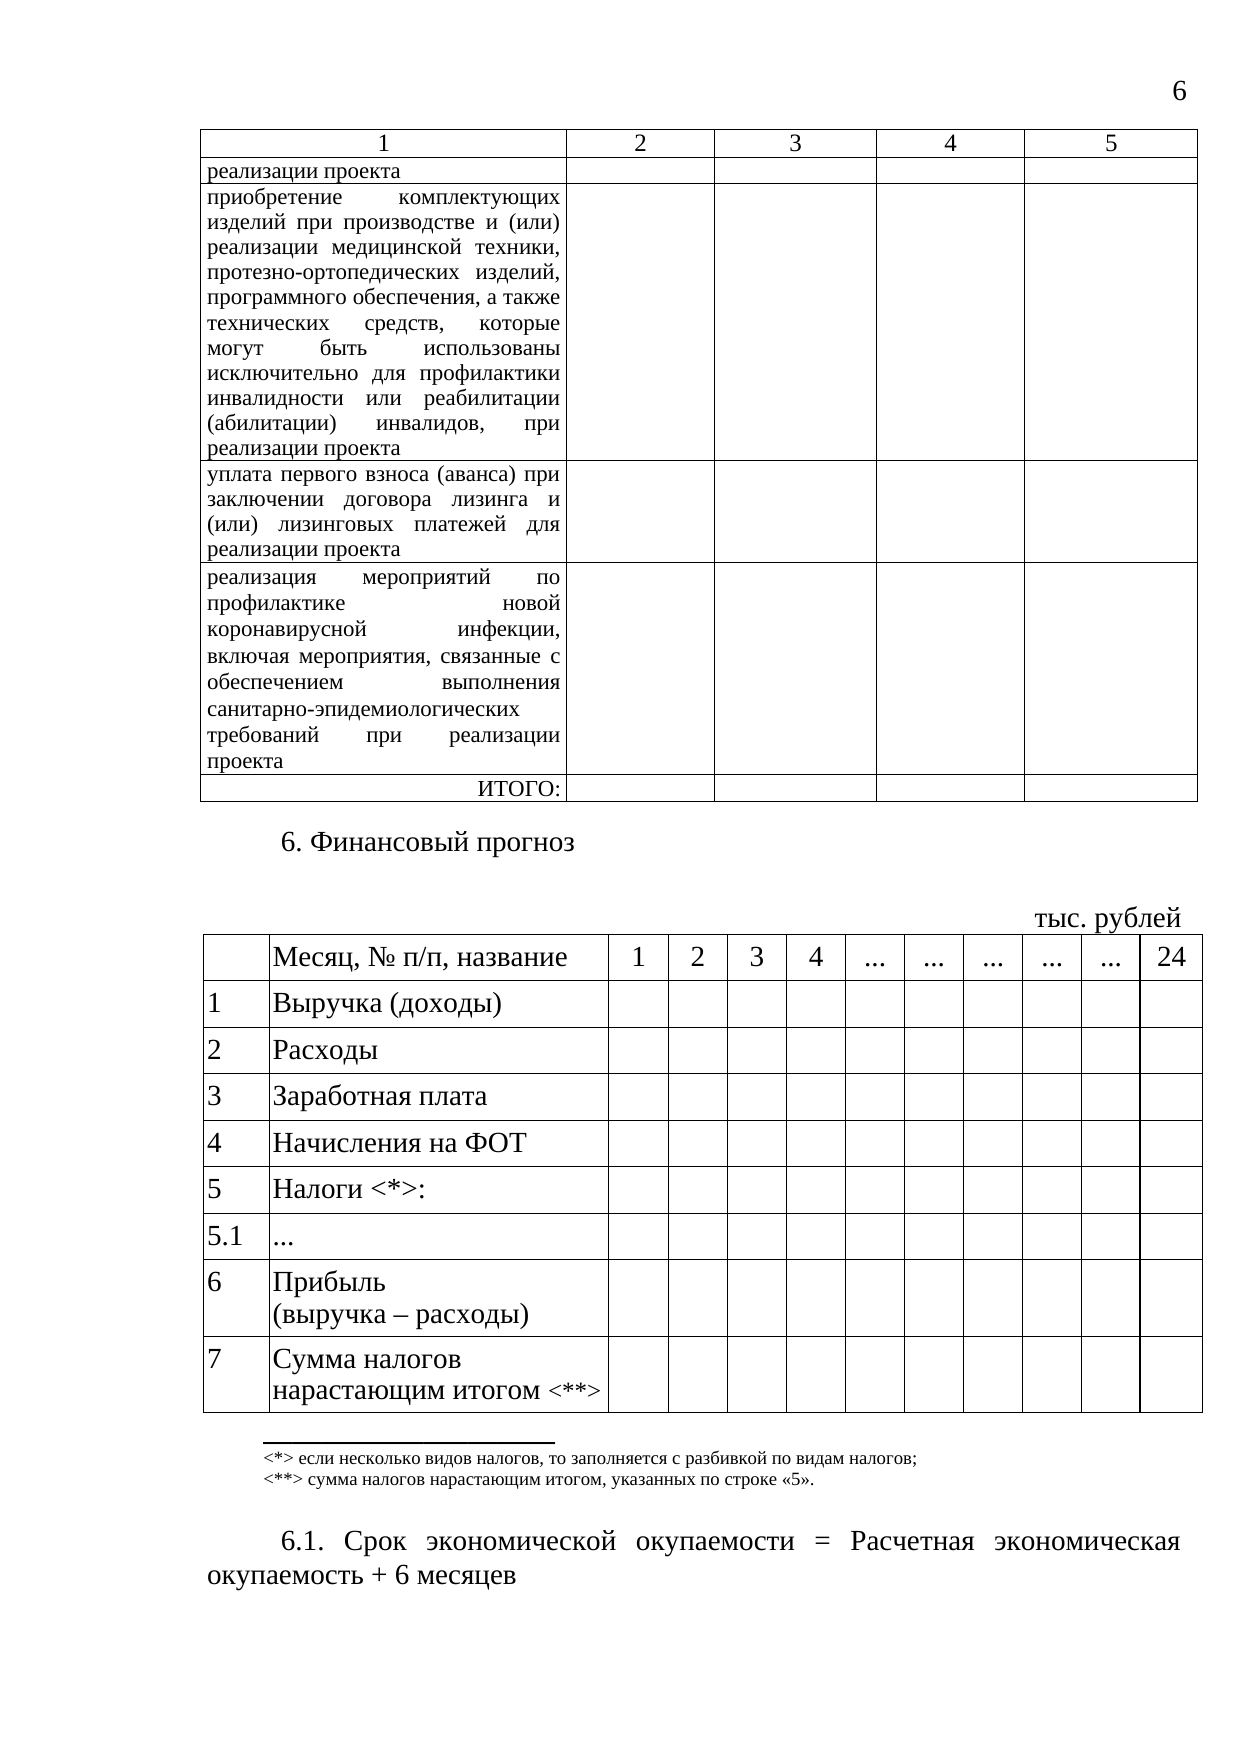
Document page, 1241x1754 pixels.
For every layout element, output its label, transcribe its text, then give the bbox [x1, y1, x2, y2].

table_cell 5 [204, 1167, 269, 1213]
table_cell [1082, 1074, 1139, 1120]
table_header 2 [567, 130, 714, 157]
table_header ... [846, 935, 904, 980]
table_cell [787, 1121, 845, 1166]
table_cell [787, 1074, 845, 1120]
table_cell [1025, 775, 1197, 801]
table_cell [728, 981, 786, 1027]
table_cell [964, 1028, 1022, 1073]
table_cell [1023, 1028, 1081, 1073]
table_cell [1023, 1214, 1081, 1259]
table_cell [567, 461, 714, 562]
table_cell [787, 981, 845, 1027]
table_cell [787, 1167, 845, 1213]
table_header ... [1082, 935, 1139, 980]
table_cell Налоги <*>: [270, 1167, 608, 1213]
table_cell [1141, 1260, 1202, 1336]
table_header 1 [609, 935, 668, 980]
table_cell [787, 1028, 845, 1073]
table_cell [669, 1167, 727, 1213]
text <*> если несколько видов налогов, то заполняется с разбивкой по видам налогов; [207, 1447, 1181, 1468]
table_cell [964, 1121, 1022, 1166]
text <**> сумма налогов нарастающим итогом, указанных по строке «5». [207, 1468, 1181, 1490]
table_cell [877, 461, 1024, 562]
table_cell [715, 461, 876, 562]
table_cell [669, 1121, 727, 1166]
table_header 4 [787, 935, 845, 980]
table_cell [728, 1167, 786, 1213]
table_cell Выручка (доходы) [270, 981, 608, 1027]
table_cell [1141, 1337, 1202, 1412]
table_cell [715, 775, 876, 801]
table_cell [905, 1121, 963, 1166]
table_header ... [1023, 935, 1081, 980]
table_cell [609, 1074, 668, 1120]
table_cell реализация мероприятий по профилактике новой коронавирусной инфекции, включая мероприятия, связанные с обеспечением выполнения санитарно-эпидемиологических требований при реализации проекта [201, 563, 566, 774]
table_cell приобретение комплектующих изделий при производстве и (или) реализации медицинской техники, протезно-ортопедических изделий, программного обеспечения, а также технических средств, которые могут быть использованы исключительно для профилактики инвалидности или реабилитации (абилитации) инвалидов, при реализации проекта [201, 184, 566, 460]
table_cell [1025, 563, 1197, 774]
table_cell [609, 1028, 668, 1073]
table_cell 1 [204, 981, 269, 1027]
table_cell [905, 1167, 963, 1213]
table_cell [1025, 461, 1197, 562]
table_cell 2 [204, 1028, 269, 1073]
text 6.1. Срок экономической окупаемости = Расчетная экономическая окупаемость + 6 месяцев [207, 1523, 1181, 1590]
table_cell 7 [204, 1337, 269, 1412]
table_header 4 [877, 130, 1024, 157]
table_cell [1141, 1121, 1202, 1166]
table_cell [728, 1028, 786, 1073]
table_cell уплата первого взноса (аванса) при заключении договора лизинга и (или) лизинговых платежей для реализации проекта [201, 461, 566, 562]
table_cell [1082, 981, 1139, 1027]
table_cell [567, 563, 714, 774]
table_cell [715, 184, 876, 460]
table_header ... [964, 935, 1022, 980]
table_cell 6 [204, 1260, 269, 1336]
table_header [204, 935, 269, 980]
table_cell [846, 1214, 904, 1259]
table_cell [787, 1214, 845, 1259]
table_cell [877, 775, 1024, 801]
table_cell Прибыль (выручка – расходы) [270, 1260, 608, 1336]
table_cell [905, 1074, 963, 1120]
table_cell [846, 981, 904, 1027]
table_cell [669, 1337, 727, 1412]
table_cell [669, 1074, 727, 1120]
text тыс. рублей [207, 900, 1181, 934]
table_cell [1082, 1028, 1139, 1073]
table_cell [964, 1167, 1022, 1213]
table_header 3 [715, 130, 876, 157]
table_cell [846, 1167, 904, 1213]
table_cell [905, 981, 963, 1027]
table_cell [846, 1337, 904, 1412]
table_cell [1141, 1214, 1202, 1259]
table_header ... [905, 935, 963, 980]
table_cell [669, 1028, 727, 1073]
table_cell [877, 158, 1024, 183]
table_cell [1023, 1260, 1081, 1336]
table_cell [1082, 1214, 1139, 1259]
table_cell [728, 1337, 786, 1412]
table_cell [905, 1028, 963, 1073]
table_cell [1023, 1121, 1081, 1166]
table_cell [905, 1260, 963, 1336]
table_cell [1141, 1074, 1202, 1120]
table_cell [846, 1028, 904, 1073]
table_cell [728, 1074, 786, 1120]
table_header 2 [669, 935, 727, 980]
table_header 3 [728, 935, 786, 980]
table_cell [877, 563, 1024, 774]
table_cell [669, 1260, 727, 1336]
table_cell [609, 1260, 668, 1336]
table_cell [609, 1337, 668, 1412]
table_cell [715, 158, 876, 183]
table_cell [964, 981, 1022, 1027]
text 6. Финансовый прогноз [207, 824, 1181, 857]
table_cell Начисления на ФОТ [270, 1121, 608, 1166]
table_cell [846, 1121, 904, 1166]
table_cell [1141, 1028, 1202, 1073]
table_cell [669, 1214, 727, 1259]
table_cell [905, 1214, 963, 1259]
text ____________________ [207, 1413, 1181, 1447]
table_cell [1025, 158, 1197, 183]
table_cell [964, 1260, 1022, 1336]
table_cell [728, 1121, 786, 1166]
table_cell Расходы [270, 1028, 608, 1073]
table_header 1 [201, 130, 566, 157]
table_cell [728, 1260, 786, 1336]
table_cell [1082, 1260, 1139, 1336]
table_cell [1023, 1074, 1081, 1120]
table_cell [787, 1260, 845, 1336]
table_cell [1023, 1167, 1081, 1213]
table_header Месяц, № п/п, название [270, 935, 608, 980]
table_cell [1141, 1167, 1202, 1213]
table_cell [1082, 1167, 1139, 1213]
table_cell [787, 1337, 845, 1412]
table_cell 3 [204, 1074, 269, 1120]
table_cell [964, 1337, 1022, 1412]
table_cell [609, 1121, 668, 1166]
table_cell [846, 1260, 904, 1336]
table_cell [1023, 1337, 1081, 1412]
table_cell Сумма налогов нарастающим итогом <**> [270, 1337, 608, 1412]
table_cell Заработная плата [270, 1074, 608, 1120]
table_header 24 [1141, 935, 1202, 980]
table_cell ... [270, 1214, 608, 1259]
table_cell [609, 1167, 668, 1213]
table_cell [1025, 184, 1197, 460]
table_cell [846, 1074, 904, 1120]
table_cell [609, 981, 668, 1027]
table_cell [1082, 1337, 1139, 1412]
table_cell [1082, 1121, 1139, 1166]
table_cell [1141, 981, 1202, 1027]
table_cell [1023, 981, 1081, 1027]
table_cell [964, 1214, 1022, 1259]
table_cell 4 [204, 1121, 269, 1166]
table_cell 5.1 [204, 1214, 269, 1259]
table_cell [669, 981, 727, 1027]
table_cell ИТОГО: [201, 775, 566, 801]
table_cell [567, 184, 714, 460]
table_cell [715, 563, 876, 774]
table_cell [201, 158, 566, 183]
table_cell [905, 1337, 963, 1412]
table_cell [609, 1214, 668, 1259]
table_cell [728, 1214, 786, 1259]
table_cell [567, 158, 714, 183]
table_header 5 [1025, 130, 1197, 157]
table_cell [877, 184, 1024, 460]
table_cell [964, 1074, 1022, 1120]
table_cell [567, 775, 714, 801]
